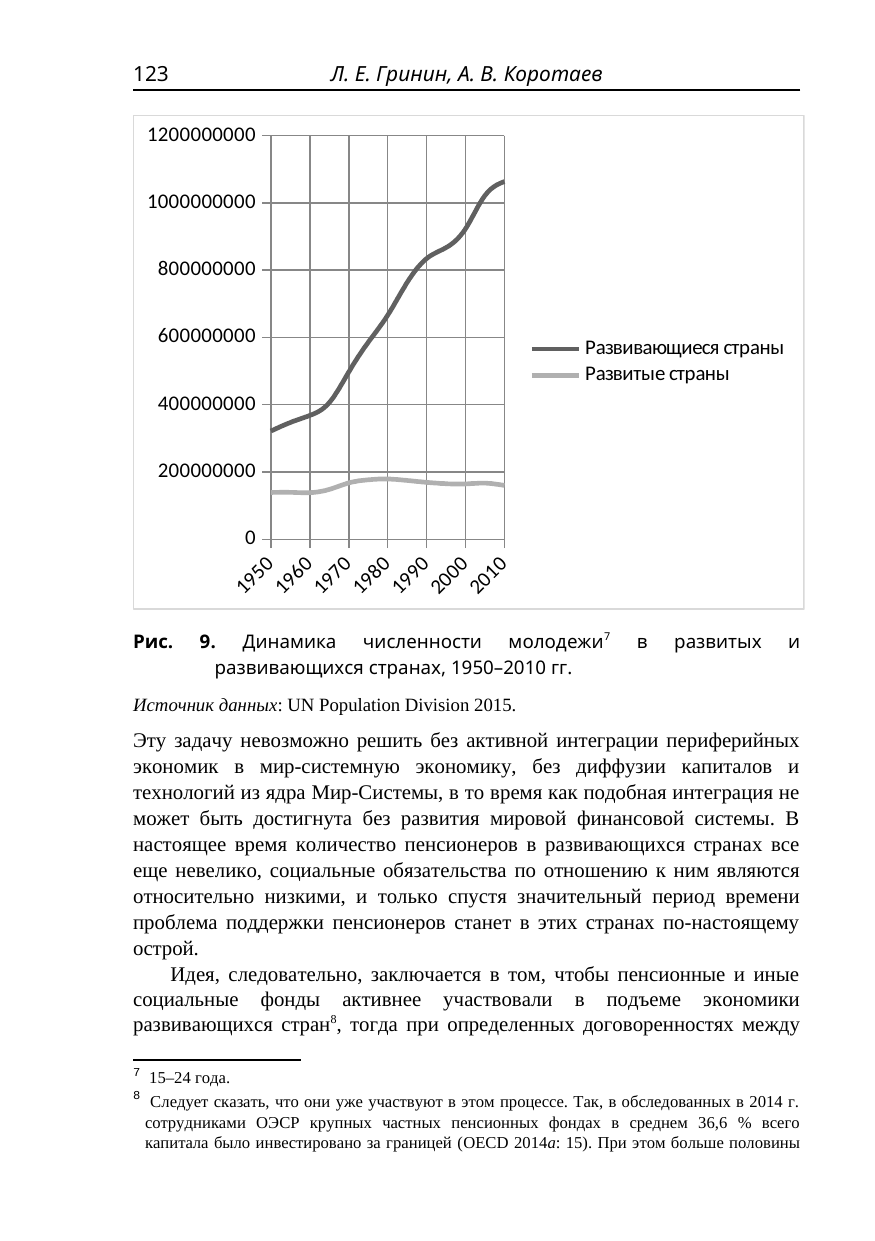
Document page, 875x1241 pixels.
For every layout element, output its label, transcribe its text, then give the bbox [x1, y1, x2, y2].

text Рис. 9. Динамика численности молодежи в развитых и развивающихся странах, 1950–2010 гг. [133, 629, 800, 680]
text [133, 962, 800, 1036]
text Источник данных: UN Population Division 2015. [133, 692, 800, 716]
text Эту задачу невозможно решить без активной интеграции периферийных экономик в мир-системную экономику, без диффузии капиталов и технологий из ядра Мир-Системы, в то время как подобная интеграция не может быть достигнута без развития мировой финансовой системы. В настоящее время количество пенсионеров в развивающихся странах все еще невелико, социальные обязательства по отношению к ним являются относительно низкими, и только спустя значительный период времени проблема поддержки пенсионеров станет в этих странах по-настоящему острой. [133, 728, 800, 960]
